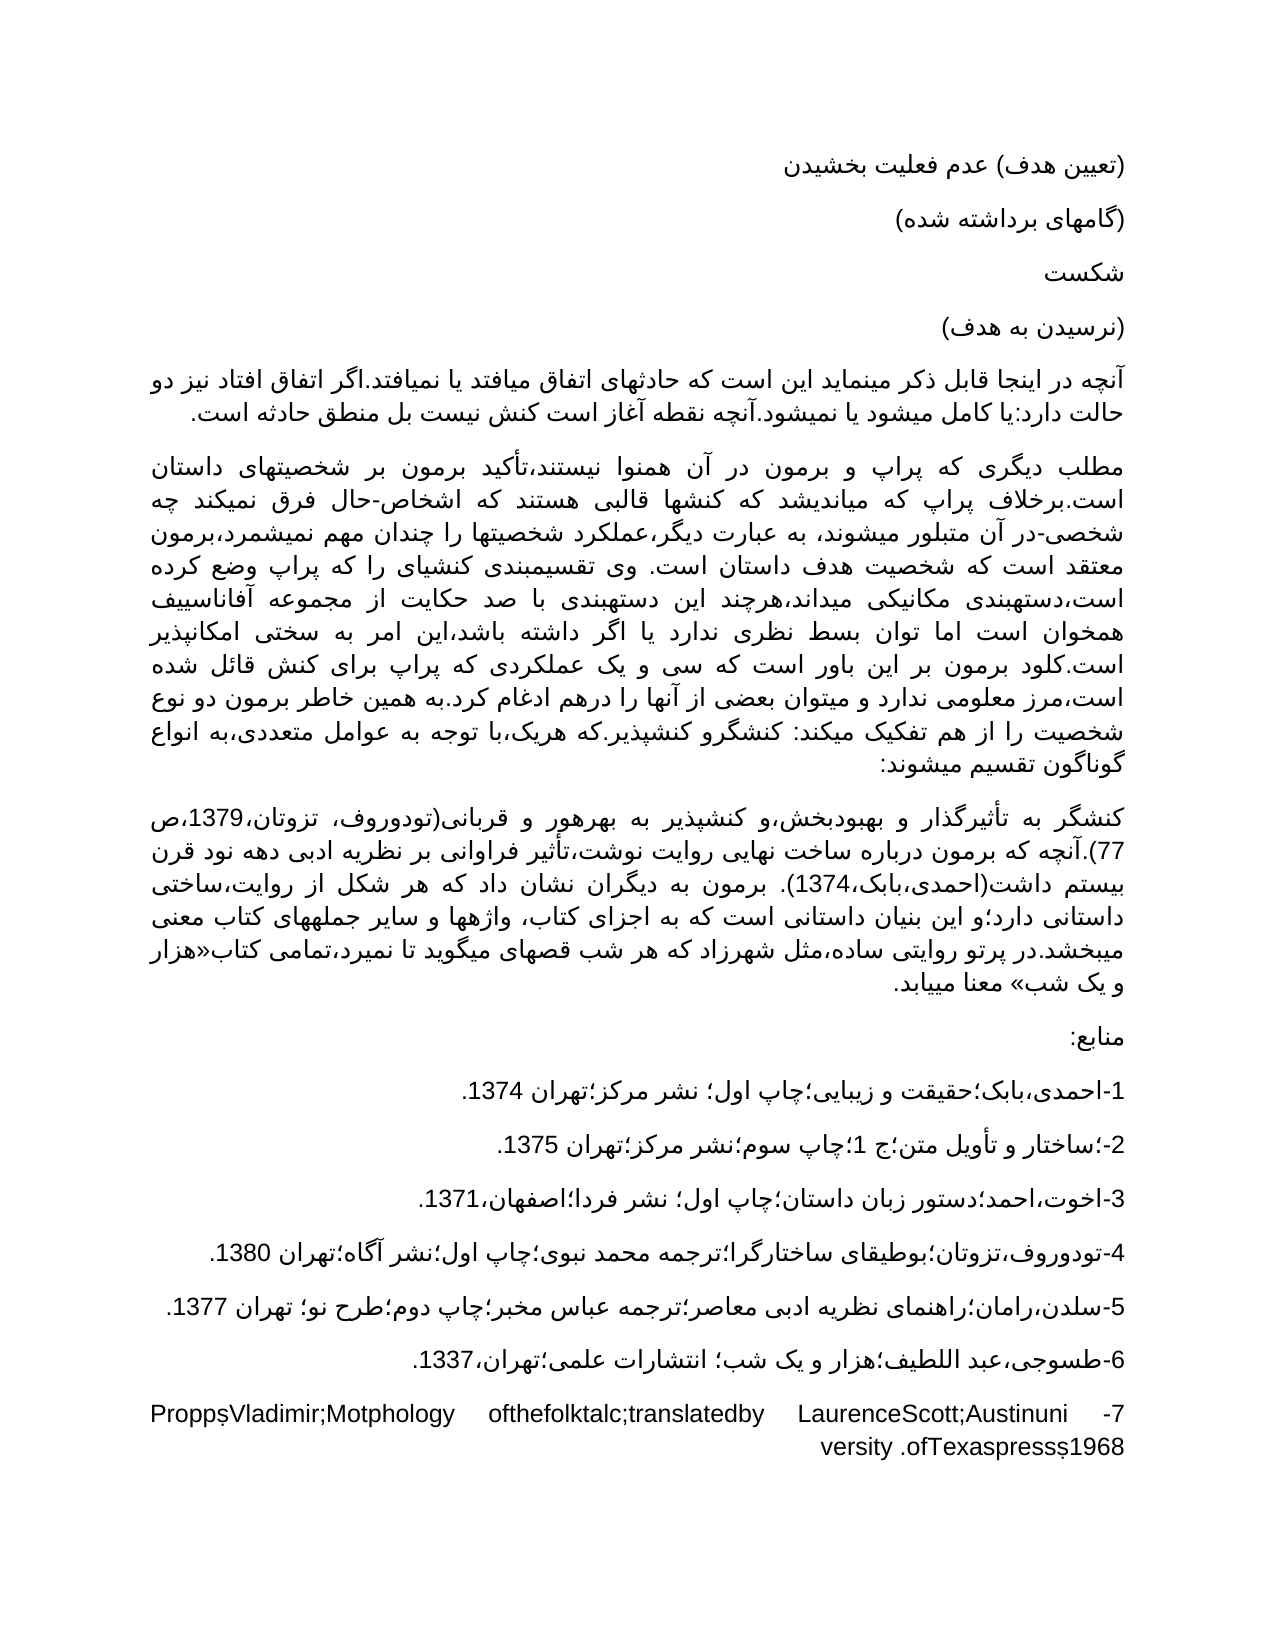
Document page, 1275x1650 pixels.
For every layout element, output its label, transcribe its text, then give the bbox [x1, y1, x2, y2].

text 2-؛ساختار و تأویل متن؛ج 1؛چاپ سوم؛نشر مرکز؛تهران 1375. [150, 1130, 1125, 1159]
text شکست [150, 258, 1125, 286]
text 3-اخوت،احمد؛دستور زبان داستان؛چاپ اول؛ نشر فردا؛اصفهان،1371. [150, 1184, 1125, 1213]
text 5-سلدن،رامان؛راهنمای نظریه ادبی‏ معاصر؛ترجمه عباس مخبر؛چاپ دوم؛طرح نو؛ تهران 1377. [150, 1292, 1125, 1320]
text 6-طسوجی،عبد اللطیف؛هزار و یک شب؛ انتشارات علمی؛تهران،1337. [150, 1345, 1125, 1374]
text (نرسیدن به هدف) [150, 312, 1125, 340]
text (تعیین هدف) عدم فعلیت بخشیدن [150, 150, 1125, 179]
text آنچه در اینجا قابل ذکر می‏نماید این است که حادثه‏ای اتفاق می‏افتد یا نمی‏افتد.اگر اتفاق افتاد نیز دو حالت‏ دارد:یا کامل می‏شود یا نمی‏شود.آنچه‏ نقطه آغاز است کنش نیست بل منطق‏ حادثه است. [150, 365, 1125, 427]
text منابع: [150, 1022, 1125, 1051]
text کنشگر به تأثیرگذار و بهبودبخش،و کنش‏پذیر به بهره‏ور و قربانی(تودوروف، تزوتان،1379،ص 77).آنچه که برمون‏ درباره ساخت نهایی روایت نوشت،تأثیر فراوانی بر نظریه ادبی دهه نود قرن‏ بیستم داشت(احمدی،بابک،1374). برمون به دیگران نشان داد که هر شکل‏ از روایت،ساختی داستانی دارد؛و این‏ بنیان داستانی است که به اجزای کتاب، واژه‏ها و سایر جمله‏های کتاب معنی‏ می‏بخشد.در پرتو روایتی ساده،مثل‏ شهرزاد که هر شب قصه‏ای می‏گوید تا نمیرد،تمامی کتاب«هزار و یک شب» معنا می‏یابد. [150, 803, 1125, 997]
text 7- ProppṣVladimir;Motphology ofthefolktalc;translatedby LaurenceScott;Austinuni versity .ofTexaspressṣ1968 [150, 1399, 1125, 1461]
text (گامهای برداشته شده) [150, 204, 1125, 233]
text 1-احمدی،بابک؛حقیقت و زیبایی؛چاپ اول؛ نشر مرکز؛تهران 1374. [150, 1076, 1125, 1105]
text 4-تودوروف،تزوتان؛بوطیقای ساختارگرا؛ترجمه‏ محمد نبوی؛چاپ اول؛نشر آگاه؛تهران 1380. [150, 1238, 1125, 1266]
text مطلب دیگری که پراپ و برمون‏ در آن همنوا نیستند،تأکید برمون بر شخصیتهای داستان است.برخلاف‏ پراپ که می‏اندیشد که کنشها قالبی‏ هستند که اشخاص-حال فرق نمی‏کند چه شخصی-در آن متبلور می‏شوند، به عبارت دیگر،عملکرد شخصیتها را چندان مهم نمی‏شمرد،برمون معتقد است که شخصیت هدف داستان است. وی تقسیم‏بندی کنشی‏ای را که پراپ‏ وضع کرده است،دسته‏بندی مکانیکی‏ می‏داند،هرچند این دسته‏بندی با صد حکایت از مجموعه آفاناسی‏یف همخوان‏ است اما توان بسط نظری ندارد یا اگر داشته باشد،این امر به سختی امکانپذیر است.کلود برمون بر این باور است که‏ سی و یک عملکردی که پراپ برای‏ کنش قائل شده است،مرز معلومی‏ ندارد و می‏توان بعضی از آنها را درهم‏ ادغام کرد.به همین خاطر برمون دو نوع شخصیت را از هم تفکیک می‏کند: کنشگرو کنش‏پذیر.که هریک،با توجه‏ به عوامل متعددی،به انواع گوناگون‏ تقسیم می‏شوند: [150, 452, 1125, 778]
